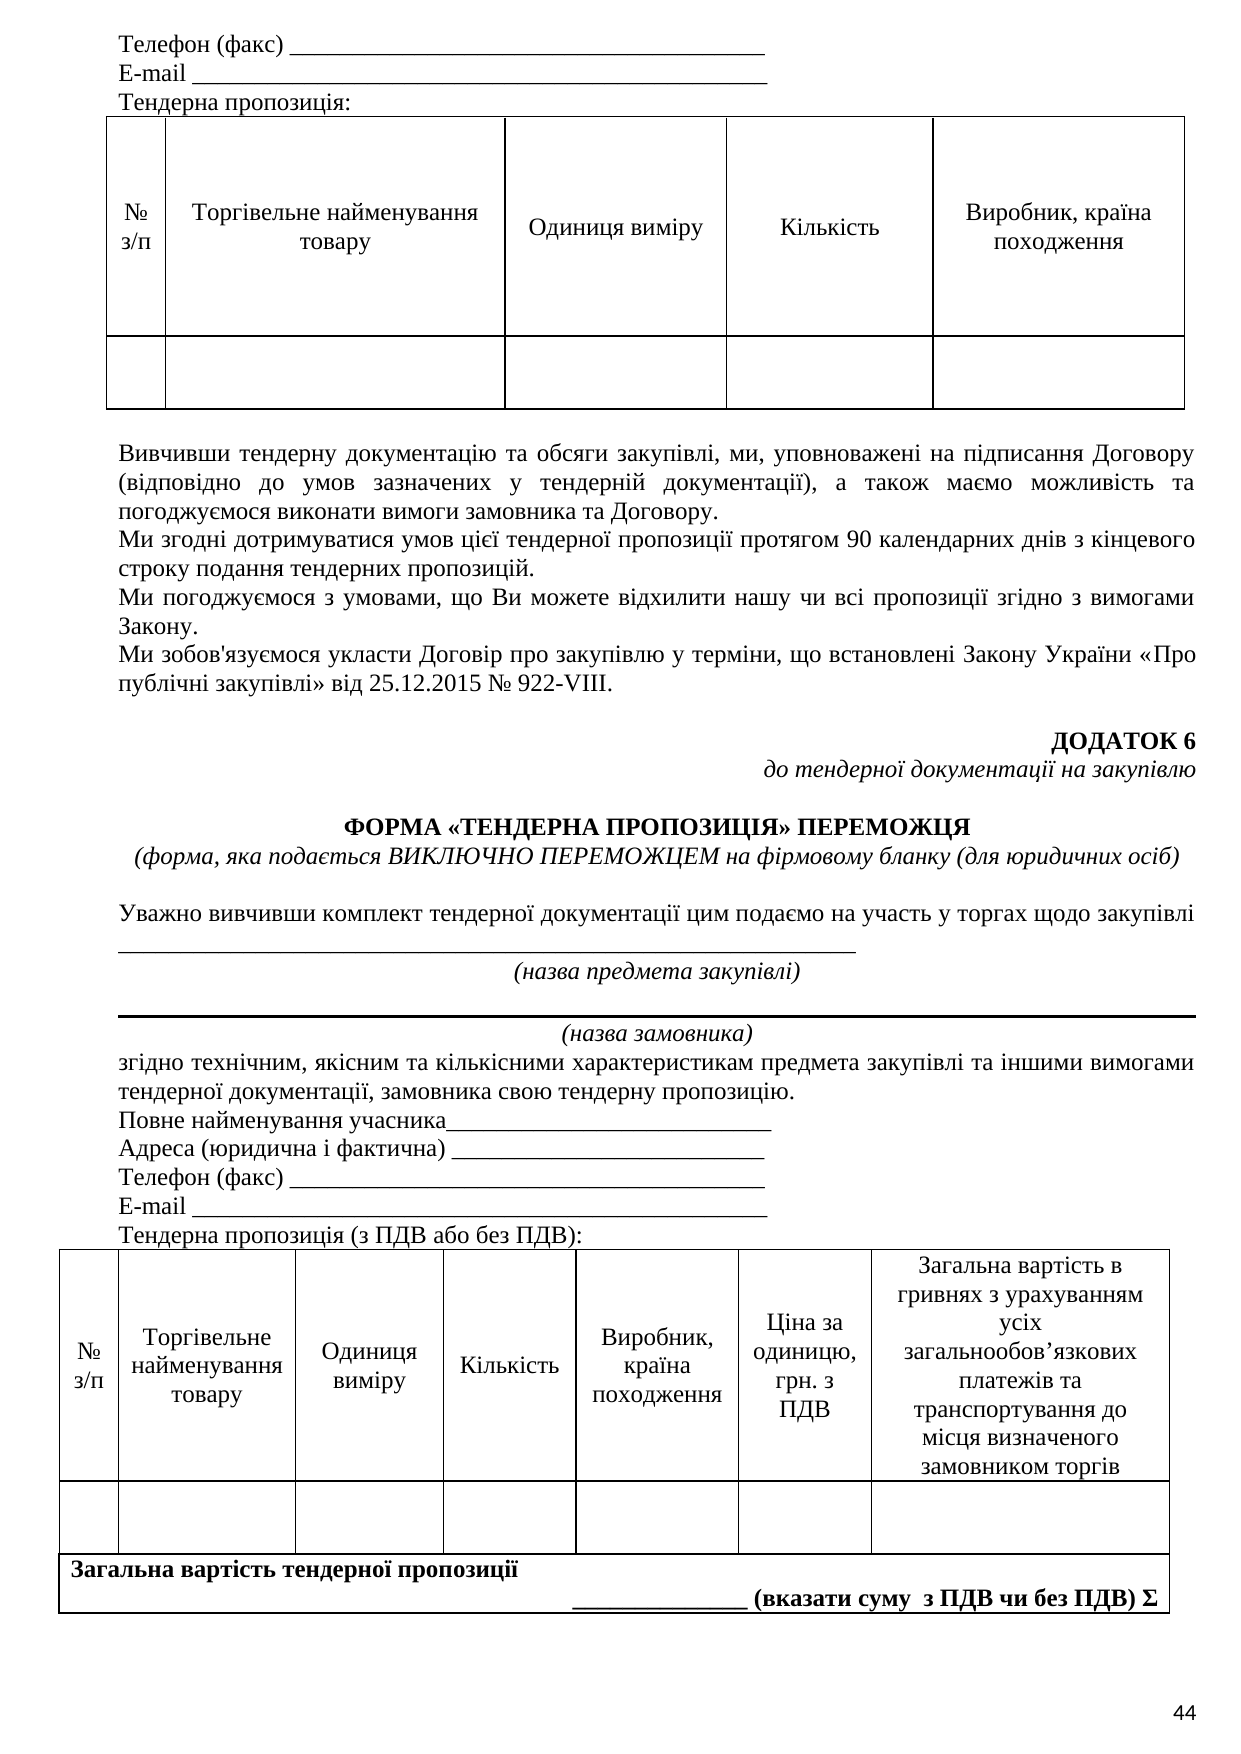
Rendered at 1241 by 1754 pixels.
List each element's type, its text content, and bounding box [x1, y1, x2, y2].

text до тендерної документації на закупівлю [118, 754, 1196, 783]
text згідно технічним, якісним та кількісними характеристикам предмета закупівлі та іншими вимогами тендерної документації, замовника свою тендерну пропозицію. [118, 1047, 1196, 1105]
table_header Торгівельне найменування товару [166, 117, 505, 335]
table_header Одиниця виміру [506, 117, 726, 335]
table_cell [739, 1482, 871, 1553]
table_header Кількість [727, 117, 933, 335]
table_cell [166, 337, 504, 408]
text Вивчивши тендерну документацію та обсяги закупівлі, ми, уповноважені на підписання Договору (відповідно до умов зазначених у тендерній документації), а також маємо можливість та погоджуємося виконати вимоги замовника та Договору. [118, 438, 1196, 524]
table_cell [119, 1482, 295, 1553]
text Адреса (юридична і фактична) _________________________ [118, 1133, 1196, 1162]
text Ми зобов'язуємося укласти Договір про закупівлю у терміни, що встановлені Закону України «Про публічні закупівлі» від 25.12.2015 № 922-VIII. [118, 639, 1196, 697]
text Повне найменування учасника__________________________ [118, 1105, 1196, 1133]
table_cell [727, 337, 932, 408]
table_cell [934, 337, 1184, 408]
text Телефон (факс) ______________________________________ [118, 29, 1196, 58]
text ДОДАТОК 6 [118, 726, 1196, 754]
text (назва замовника) [118, 1018, 1196, 1047]
text Е-mail ______________________________________________ [118, 1191, 1196, 1220]
text Телефон (факс) ______________________________________ [118, 1162, 1196, 1191]
text Ми погоджуємося з умовами, що Ви можете відхилити нашу чи всі пропозиції згідно з вимогами Закону. [118, 582, 1196, 639]
text Тендерна пропозиція (з ПДВ або без ПДВ): [118, 1220, 1196, 1248]
table_header Виробник, країна походження [934, 117, 1184, 335]
text Е-mail ______________________________________________ [118, 58, 1196, 87]
table_cell [60, 1482, 118, 1553]
table_header № з/п [107, 117, 165, 335]
table_cell [872, 1482, 1169, 1553]
text ФОРМА «ТЕНДЕРНА ПРОПОЗИЦІЯ» ПЕРЕМОЖЦЯ [118, 812, 1196, 841]
table_cell Загальна вартість тендерної пропозиції ______________ (вказати суму з ПДВ чи без ПДВ) Σ [60, 1555, 1169, 1612]
table_cell [577, 1482, 738, 1553]
table_header Ціна за одиницю, грн. з ПДВ [739, 1250, 871, 1480]
table_header Загальна вартість в гривнях з урахуванням усіх загальнообов’язкових платежів та транспортування до місця визначеного замовником торгів [872, 1250, 1169, 1480]
text (форма, яка подається ВИКЛЮЧНО ПЕРЕМОЖЦЕМ на фірмовому бланку (для юридичних осіб) [118, 841, 1196, 869]
table_header Кількість [444, 1250, 575, 1480]
text Тендерна пропозиція: [118, 87, 1196, 116]
table_header Торгівельне найменування товару [119, 1250, 295, 1480]
table_cell [107, 337, 165, 408]
text Ми згодні дотримуватися умов цієї тендерної пропозиції протягом 90 календарних днів з кінцевого строку подання тендерних пропозицій. [118, 524, 1196, 582]
table_cell [444, 1482, 575, 1553]
table_header № з/п [60, 1250, 118, 1480]
text (назва предмета закупівлі) [118, 956, 1196, 984]
table_header Одиниця виміру [296, 1250, 443, 1480]
table_cell [296, 1482, 443, 1553]
table_cell [506, 337, 726, 408]
text Уважно вивчивши комплект тендерної документації цим подаємо на участь у торгах щодо закупівлі ___________________________________________________________ [118, 898, 1196, 956]
table_header Виробник, країна походження [577, 1250, 738, 1480]
